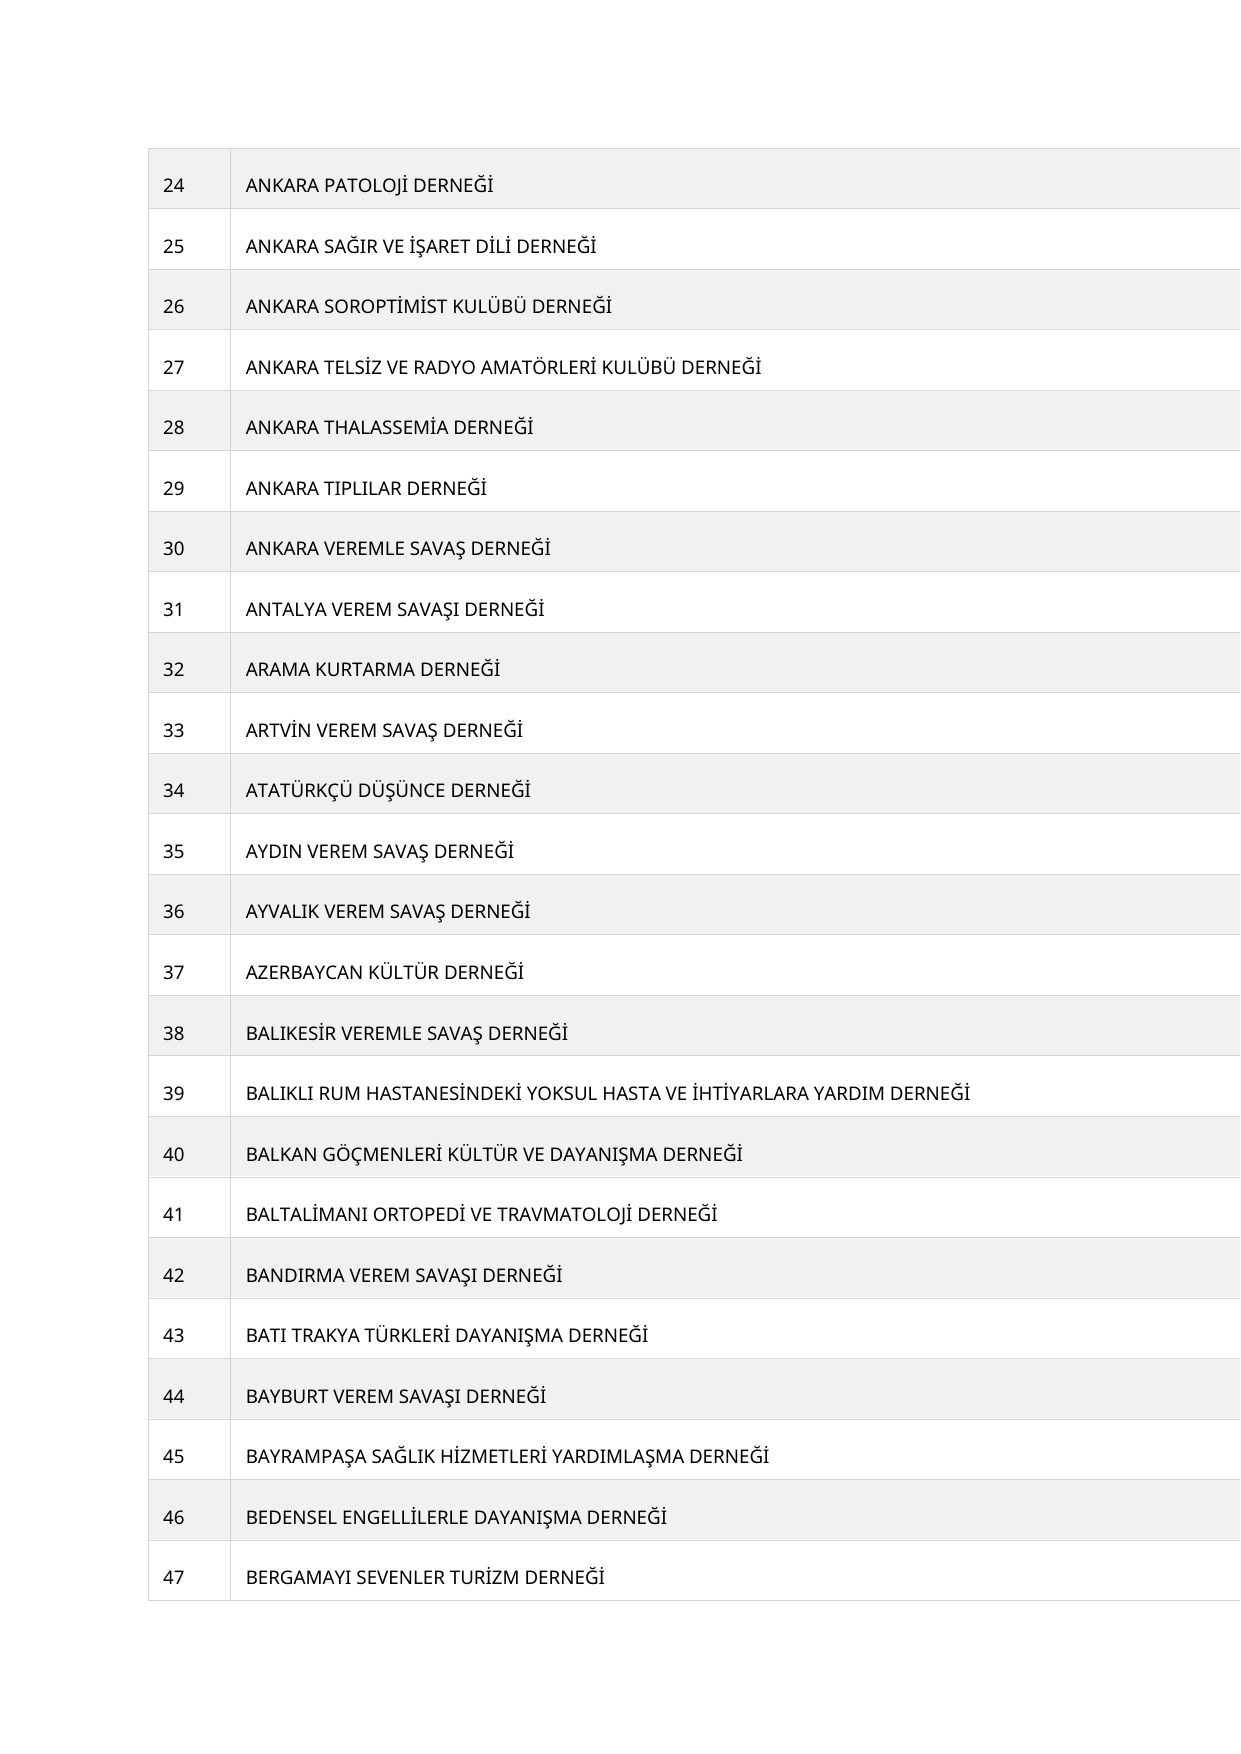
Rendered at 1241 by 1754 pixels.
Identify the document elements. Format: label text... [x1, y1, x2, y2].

table_cell BEDENSEL ENGELLİLERLE DAYANIŞMA DERNEĞİ [231, 1480, 1240, 1539]
table_cell AYDIN VEREM SAVAŞ DERNEĞİ [231, 814, 1240, 874]
table_cell BAYBURT VEREM SAVAŞI DERNEĞİ [231, 1359, 1240, 1418]
table_cell 47 [149, 1541, 230, 1600]
table_cell BANDIRMA VEREM SAVAŞI DERNEĞİ [231, 1238, 1240, 1297]
table_cell AZERBAYCAN KÜLTÜR DERNEĞİ [231, 935, 1240, 995]
table_cell 28 [149, 391, 230, 450]
table_cell 33 [149, 693, 230, 753]
table_cell 44 [149, 1359, 230, 1418]
table_cell BALIKLI RUM HASTANESİNDEKİ YOKSUL HASTA VE İHTİYARLARA YARDIM DERNEĞİ [231, 1056, 1240, 1116]
table_cell ANKARA PATOLOJİ DERNEĞİ [231, 149, 1240, 208]
table_cell 40 [149, 1117, 230, 1176]
table_cell 45 [149, 1420, 230, 1479]
table_cell ANKARA THALASSEMİA DERNEĞİ [231, 391, 1240, 450]
table_cell 35 [149, 814, 230, 874]
table_cell 41 [149, 1178, 230, 1237]
table_cell 30 [149, 512, 230, 571]
table_cell 36 [149, 875, 230, 934]
table_cell 42 [149, 1238, 230, 1297]
table_cell ANTALYA VEREM SAVAŞI DERNEĞİ [231, 572, 1240, 632]
table_cell ANKARA VEREMLE SAVAŞ DERNEĞİ [231, 512, 1240, 571]
table_cell BALIKESİR VEREMLE SAVAŞ DERNEĞİ [231, 996, 1240, 1055]
table_cell BERGAMAYI SEVENLER TURİZM DERNEĞİ [231, 1541, 1240, 1600]
table_cell 32 [149, 633, 230, 692]
table_cell ANKARA TELSİZ VE RADYO AMATÖRLERİ KULÜBÜ DERNEĞİ [231, 330, 1240, 390]
table_cell ARAMA KURTARMA DERNEĞİ [231, 633, 1240, 692]
table_cell BATI TRAKYA TÜRKLERİ DAYANIŞMA DERNEĞİ [231, 1299, 1240, 1358]
table_cell ARTVİN VEREM SAVAŞ DERNEĞİ [231, 693, 1240, 753]
table_cell BAYRAMPAŞA SAĞLIK HİZMETLERİ YARDIMLAŞMA DERNEĞİ [231, 1420, 1240, 1479]
table_cell ANKARA SAĞIR VE İŞARET DİLİ DERNEĞİ [231, 209, 1240, 269]
table_cell ATATÜRKÇÜ DÜŞÜNCE DERNEĞİ [231, 754, 1240, 813]
table_cell 27 [149, 330, 230, 390]
table_cell 43 [149, 1299, 230, 1358]
table_cell 29 [149, 451, 230, 511]
table_cell AYVALIK VEREM SAVAŞ DERNEĞİ [231, 875, 1240, 934]
table_cell BALTALİMANI ORTOPEDİ VE TRAVMATOLOJİ DERNEĞİ [231, 1178, 1240, 1237]
table_cell 39 [149, 1056, 230, 1116]
table_cell ANKARA TIPLILAR DERNEĞİ [231, 451, 1240, 511]
table_cell ANKARA SOROPTİMİST KULÜBÜ DERNEĞİ [231, 270, 1240, 329]
table_cell 37 [149, 935, 230, 995]
table_cell 25 [149, 209, 230, 269]
table_cell 38 [149, 996, 230, 1055]
table_cell 34 [149, 754, 230, 813]
table_cell BALKAN GÖÇMENLERİ KÜLTÜR VE DAYANIŞMA DERNEĞİ [231, 1117, 1240, 1176]
table_cell 26 [149, 270, 230, 329]
table_cell 24 [149, 149, 230, 208]
table_cell 31 [149, 572, 230, 632]
table_cell 46 [149, 1480, 230, 1539]
